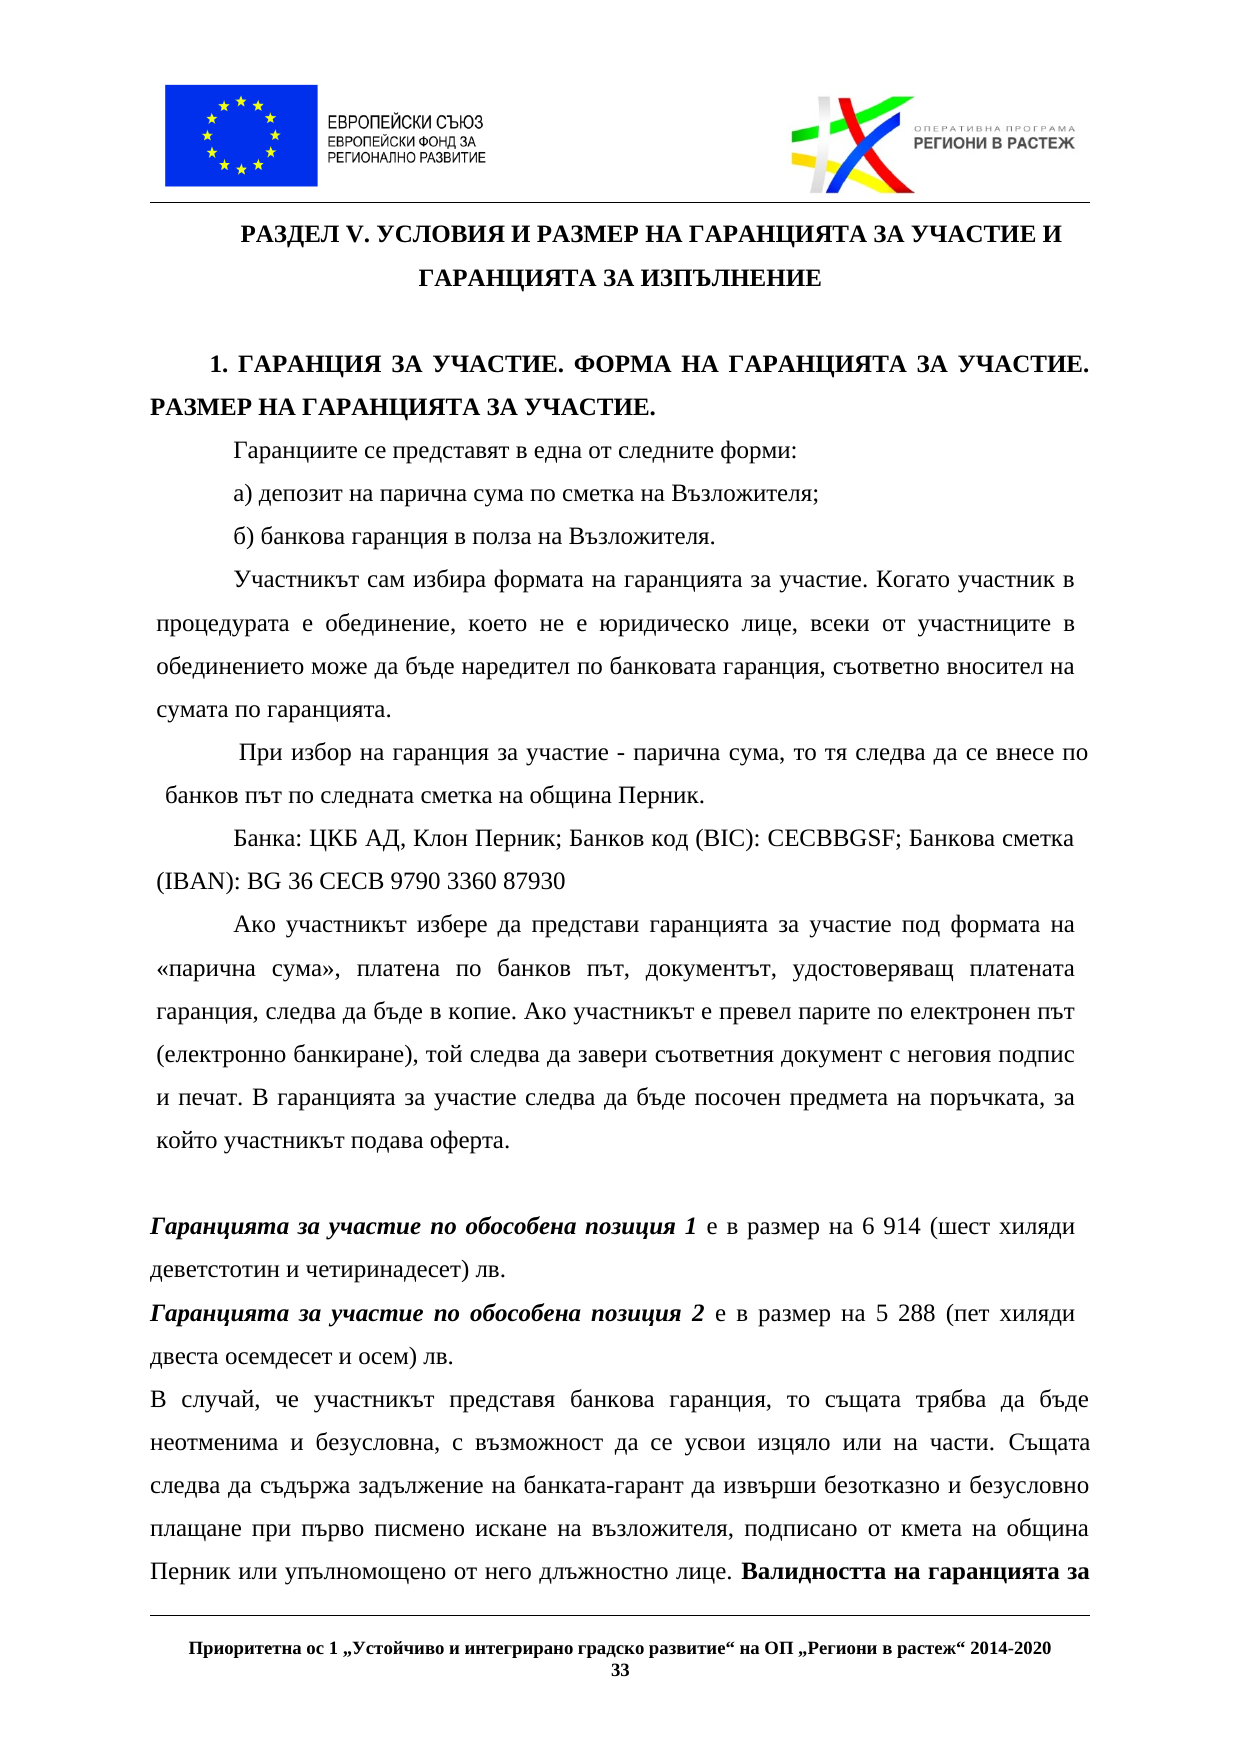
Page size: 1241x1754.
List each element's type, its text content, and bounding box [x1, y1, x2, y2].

subtitle 1. ГАРАНЦИЯ ЗА УЧАСТИЕ. ФОРМА НА ГАРАНЦИЯТА ЗА УЧАСТИЕ. РАЗМЕР НА ГАРАНЦИЯТА ЗА УЧАСТИЕ. [150, 349, 1090, 421]
text а) депозит на парична сума по сметка на Възложителя; [156, 478, 1076, 507]
text б) банкова гаранция в полза на Възложителя. [156, 521, 1076, 550]
text При избор на гаранция за участие - парична сума, то тя следва да се внесе по банков път по следната сметка на община Перник. [165, 737, 1090, 809]
text Ако участникът избере да представи гаранцията за участие под формата на «парична сума», платена по банков път, документът, удостоверяващ платената гаранция, следва да бъде в копие. Ако участникът е превел парите по електронен път (електронно банкиране), той следва да завери съответния документ с неговия подпис и печат. В гаранцията за участие следва да бъде посочен предмета на поръчката, за който участникът подава оферта. [156, 909, 1076, 1154]
text Участникът сам избира формата на гаранцията за участие. Когато участник в процедурата е обединение, което не е юридическо лице, всеки от участниците в обединението може да бъде наредител по банковата гаранция, съответно вносител на сумата по гаранцията. [156, 564, 1076, 723]
subtitle РАЗДЕЛ V. УСЛОВИЯ И РАЗМЕР НА ГАРАНЦИЯТА ЗА УЧАСТИЕ И ГАРАНЦИЯТА ЗА ИЗПЪЛНЕНИЕ [150, 219, 1090, 291]
text Банка: ЦКБ АД, Клон Перник; Банков код (BIC): CECBBGSF; Банкова сметка (IBAN): BG 36 CECB 9790 3360 87930 [156, 823, 1076, 895]
text Гаранцията за участие по обособена позиция 1 е в размер на 6 914 (шест хиляди деветстотин и четиринадесет) лв. [150, 1211, 1076, 1283]
picture [776, 88, 1095, 200]
text Гаранциите се представят в една от следните форми: [156, 435, 1076, 464]
text Гаранцията за участие по обособена позиция 2 е в размер на 5 288 (пет хиляди двеста осемдесет и осем) лв. [150, 1298, 1076, 1369]
picture [150, 73, 513, 200]
